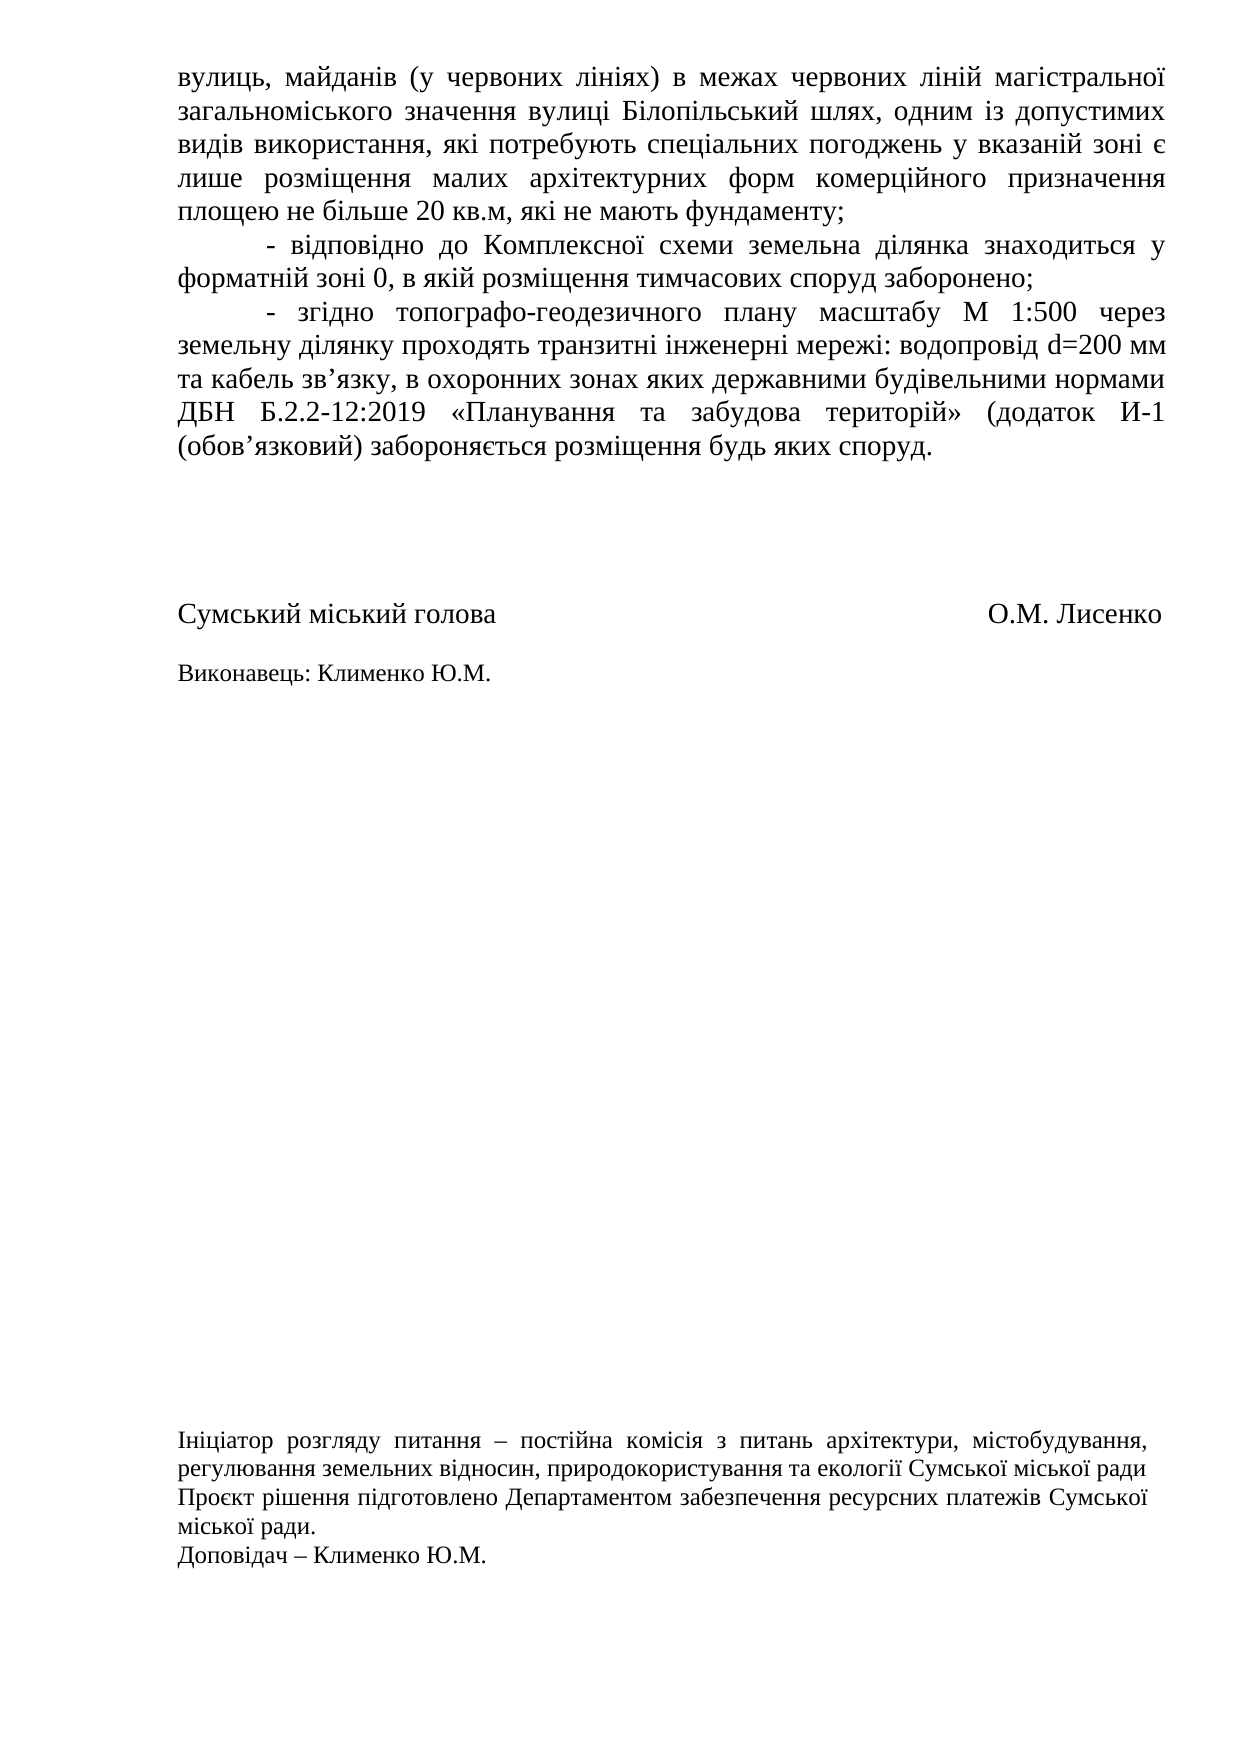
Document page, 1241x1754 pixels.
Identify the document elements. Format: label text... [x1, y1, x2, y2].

text Виконавець: Клименко Ю.М. [177, 658, 1167, 687]
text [177, 59, 1167, 227]
text Проєкт рішення підготовлено Департаментом забезпечення ресурсних платежів Сумської міської ради. [177, 1482, 1148, 1540]
text - відповідно до Комплексної схеми земельна ділянка знаходиться у форматній зоні 0, в якій розміщення тимчасових споруд заборонено; [177, 227, 1167, 294]
text Доповідач – Клименко Ю.М. [177, 1540, 1148, 1568]
text Ініціатор розгляду питання – постійна комісія з питань архітектури, містобудування, регулювання земельних відносин, природокористування та екології Сумської міської ради [177, 1425, 1148, 1482]
text - згідно топографо-геодезичного плану масштабу М 1:500 через земельну ділянку проходять транзитні інженерні мережі: водопровід d=200 мм та кабель зв’язку, в охоронних зонах яких державними будівельними нормами ДБН Б.2.2-12:2019 «Планування та забудова територій» (додаток И-1 (обов’язковий) забороняється розміщення будь яких споруд. [177, 294, 1167, 462]
text Сумський міський голова О.М. Лисенко [177, 596, 1167, 629]
